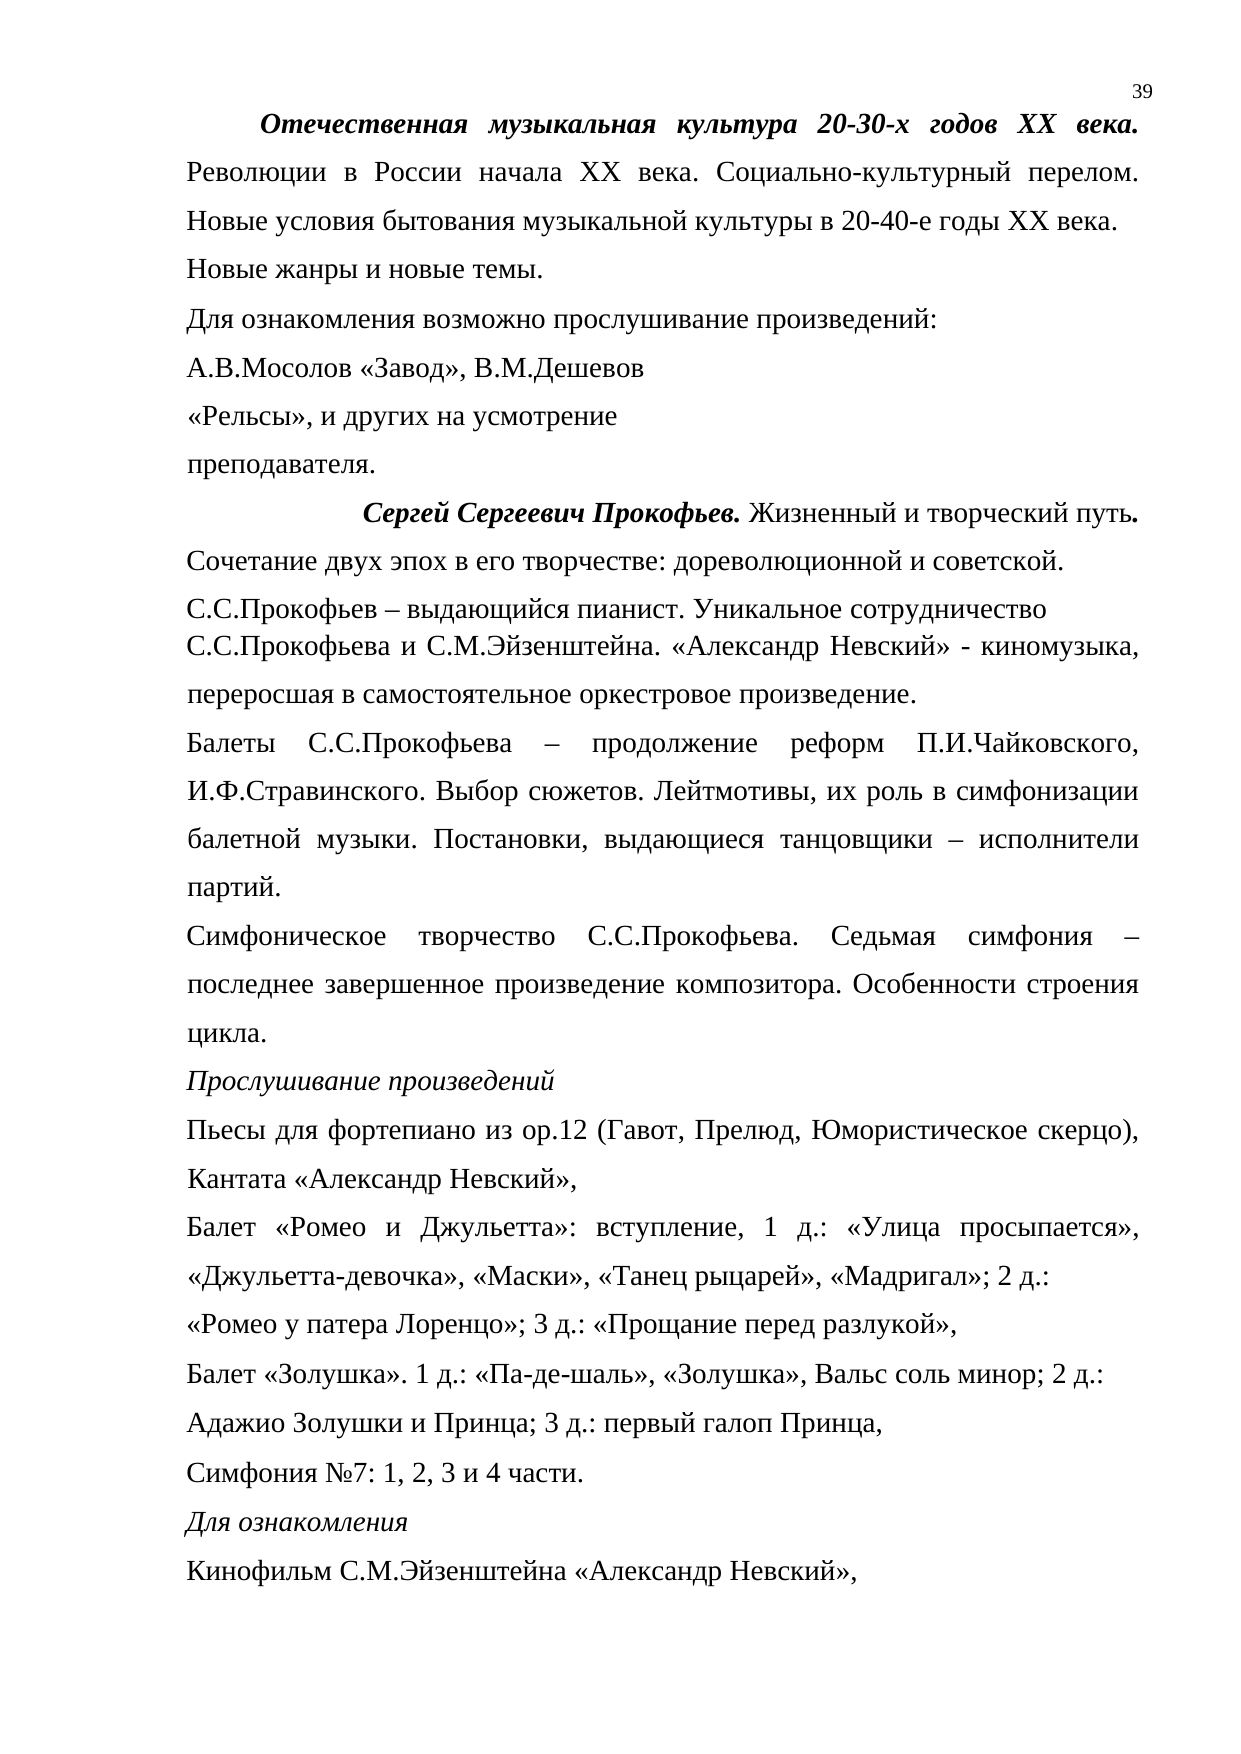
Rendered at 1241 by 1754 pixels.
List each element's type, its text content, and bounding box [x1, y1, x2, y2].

text Балет «Ромео и Джульетта»: вступление, 1 д.: «Улица просыпается», «Джульетта-девочка», «Маски», «Танец рыцарей», «Мадригал»; 2 д.: [186, 1209, 1139, 1291]
text Прослушивание произведений [186, 1063, 726, 1097]
text Сочетание двух эпох в его творчестве: дореволюционной и советской. [186, 543, 1139, 576]
text «Ромео у патера Лоренцо»; 3 д.: «Прощание перед разлукой», [186, 1306, 1139, 1340]
text Новые жанры и новые темы. [186, 251, 1139, 285]
text Пьесы для фортепиано из ор.12 (Гавот, Прелюд, Юмористическое скерцо), Кантата «Александр Невский», [186, 1112, 1139, 1194]
text Сергей Сергеевич Прокофьев. Жизненный и творческий путь. [187, 495, 1139, 528]
text Симфоническое творчество С.С.Прокофьева. Седьмая симфония – последнее завершенное произведение композитора. Особенности строения цикла. [186, 918, 1139, 1048]
text Адажио Золушки и Принца; 3 д.: первый галоп Принца, [186, 1405, 1139, 1438]
text Симфония №7: 1, 2, 3 и 4 части. [186, 1455, 1158, 1489]
text Балет «Золушка». 1 д.: «Па-де-шаль», «Золушка», Вальс соль минор; 2 д.: [186, 1356, 1139, 1390]
text С.С.Прокофьев – выдающийся пианист. Уникальное сотрудничество [186, 591, 1139, 625]
text А.В.Мосолов «Завод», В.М.Дешевов «Рельсы», и других на усмотрение преподавателя. [186, 351, 682, 480]
text Для ознакомления [186, 1504, 726, 1537]
text Для ознакомления возможно прослушивание произведений: [186, 301, 1139, 335]
text Кинофильм С.М.Эйзенштейна «Александр Невский», [186, 1553, 1139, 1586]
text С.С.Прокофьева и С.М.Эйзенштейна. «Александр Невский» - киномузыка, переросшая в самостоятельное оркестровое произведение. [186, 628, 1139, 709]
text Балеты С.С.Прокофьева – продолжение реформ П.И.Чайковского, И.Ф.Стравинского. Выбор сюжетов. Лейтмотивы, их роль в симфонизации балетной музыки. Постановки, выдающиеся танцовщики – исполнители партий. [186, 725, 1139, 903]
text Отечественная музыкальная культура 20-30-х годов ХХ века. Революции в России начала ХХ века. Социально-культурный перелом. Новые условия бытования музыкальной культуры в 20-40-е годы ХХ века. [186, 106, 1139, 236]
